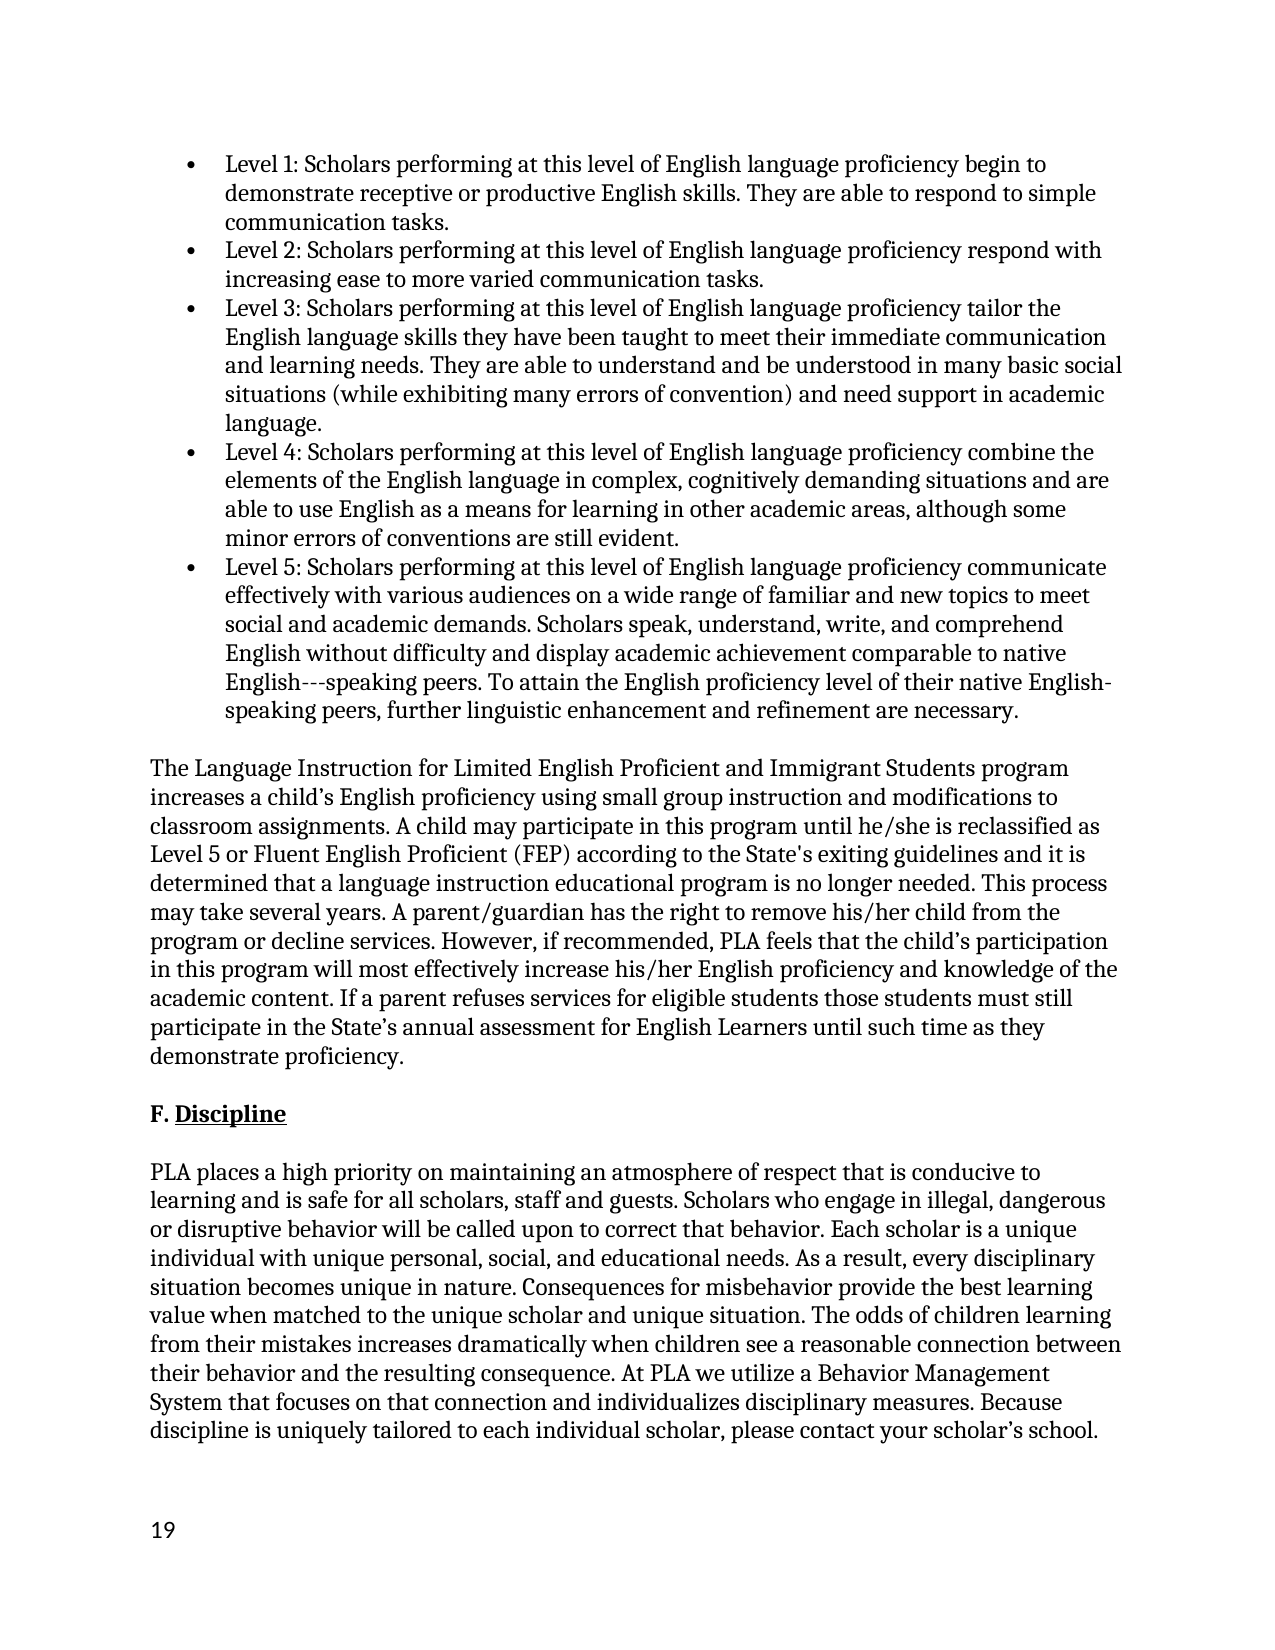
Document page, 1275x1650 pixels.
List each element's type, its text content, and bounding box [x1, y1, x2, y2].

text F. Discipline [150, 1099, 1125, 1128]
list Level 2: Scholars performing at this level of English language proficiency respond with increasing ease to more varied communication tasks. [187, 236, 1125, 294]
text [150, 1157, 1125, 1445]
list Level 4: Scholars performing at this level of English language proficiency combine the elements of the English language in complex, cognitively demanding situations and are able to use English as a means for learning in other academic areas, although some minor errors of conventions are still evident. [187, 437, 1125, 552]
text The Language Instruction for Limited English Proficient and Immigrant Students program increases a child’s English proficiency using small group instruction and modifications to classroom assignments. A child may participate in this program until he/she is reclassified as Level 5 or Fluent English Proficient (FEP) according to the State's exiting guidelines and it is determined that a language instruction educational program is no longer needed. This process may take several years. A parent/guardian has the right to remove his/her child from the program or decline services. However, if recommended, PLA feels that the child’s participation in this program will most effectively increase his/her English proficiency and knowledge of the academic content. If a parent refuses services for eligible students those students must still participate in the State’s annual assessment for English Learners until such time as they demonstrate proficiency. [150, 754, 1125, 1070]
list Level 3: Scholars performing at this level of English language proficiency tailor the English language skills they have been taught to meet their immediate communication and learning needs. They are able to understand and be understood in many basic social situations (while exhibiting many errors of convention) and need support in academic language. [187, 294, 1125, 437]
list Level 1: Scholars performing at this level of English language proficiency begin to demonstrate receptive or productive English skills. They are able to respond to simple communication tasks. [187, 150, 1125, 236]
list Level 5: Scholars performing at this level of English language proficiency communicate effectively with various audiences on a wide range of familiar and new topics to meet social and academic demands. Scholars speak, understand, write, and comprehend English without difficulty and display academic achievement comparable to native English---speaking peers. To attain the English proficiency level of their native English-speaking peers, further linguistic enhancement and refinement are necessary. [187, 552, 1125, 725]
